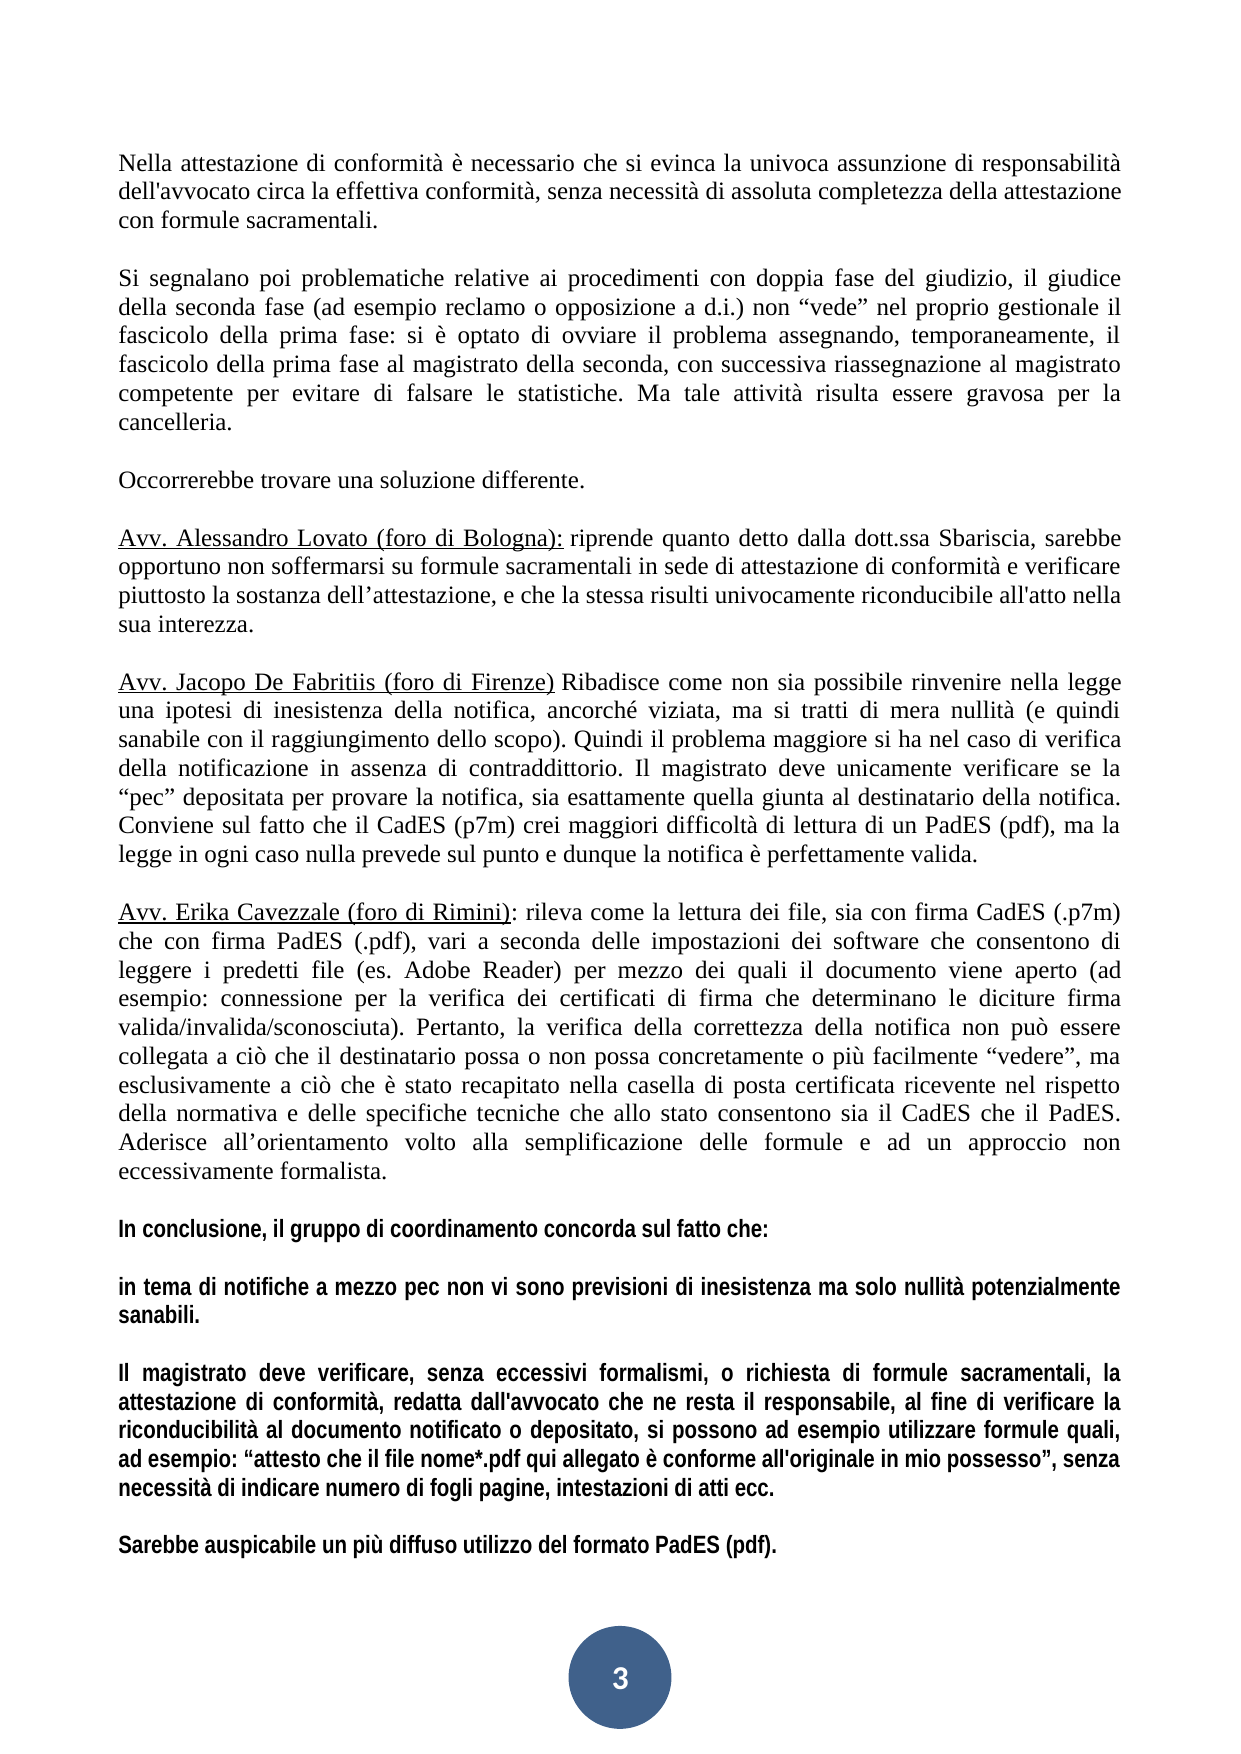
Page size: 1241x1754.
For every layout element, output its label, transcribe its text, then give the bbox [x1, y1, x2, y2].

text Occorrerebbe trovare una soluzione differente. [118, 465, 1122, 493]
text Il magistrato deve verificare, senza eccessivi formalismi, o richiesta di formule sacramentali, la attestazione di conformità, redatta dall'avvocato che ne resta il responsabile, al fine di verificare la riconducibilità al documento notificato o depositato, si possono ad esempio utilizzare formule quali, ad esempio: “attesto che il file nome*.pdf qui allegato è conforme all'originale in mio possesso”, senza necessità di indicare numero di fogli pagine, intestazioni di atti ecc. [118, 1358, 1122, 1501]
text In conclusione, il gruppo di coordinamento concorda sul fatto che: [118, 1214, 1122, 1242]
text Nella attestazione di conformità è necessario che si evinca la univoca assunzione di responsabilità dell'avvocato circa la effettiva conformità, senza necessità di assoluta completezza della attestazione con formule sacramentali. [118, 148, 1122, 234]
text Avv. Jacopo De Fabritiis (foro di Firenze) Ribadisce come non sia possibile rinvenire nella legge una ipotesi di inesistenza della notifica, ancorché viziata, ma si tratti di mera nullità (e quindi sanabile con il raggiungimento dello scopo). Quindi il problema maggiore si ha nel caso di verifica della notificazione in assenza di contraddittorio. Il magistrato deve unicamente verificare se la “pec” depositata per provare la notifica, sia esattamente quella giunta al destinatario della notifica. Conviene sul fatto che il CadES (p7m) crei maggiori difficoltà di lettura di un PadES (pdf), ma la legge in ogni caso nulla prevede sul punto e dunque la notifica è perfettamente valida. [118, 667, 1122, 868]
text in tema di notifiche a mezzo pec non vi sono previsioni di inesistenza ma solo nullità potenzialmente sanabili. [118, 1272, 1122, 1329]
text Avv. Erika Cavezzale (foro di Rimini): rileva come la lettura dei file, sia con firma CadES (.p7m) che con firma PadES (.pdf), vari a seconda delle impostazioni dei software che consentono di leggere i predetti file (es. Adobe Reader) per mezzo dei quali il documento viene aperto (ad esempio: connessione per la verifica dei certificati di firma che determinano le diciture firma valida/invalida/sconosciuta). Pertanto, la verifica della correttezza della notifica non può essere collegata a ciò che il destinatario possa o non possa concretamente o più facilmente “vedere”, ma esclusivamente a ciò che è stato recapitato nella casella di posta certificata ricevente nel rispetto della normativa e delle specifiche tecniche che allo stato consentono sia il CadES che il PadES. Aderisce all’orientamento volto alla semplificazione delle formule e ad un approccio non eccessivamente formalista. [118, 897, 1122, 1185]
text Avv. Alessandro Lovato (foro di Bologna): riprende quanto detto dalla dott.ssa Sbariscia, sarebbe opportuno non soffermarsi su formule sacramentali in sede di attestazione di conformità e verificare piuttosto la sostanza dell’attestazione, e che la stessa risulti univocamente riconducibile all'atto nella sua interezza. [118, 523, 1122, 638]
text Sarebbe auspicabile un più diffuso utilizzo del formato PadES (pdf). [118, 1531, 1122, 1559]
text Si segnalano poi problematiche relative ai procedimenti con doppia fase del giudizio, il giudice della seconda fase (ad esempio reclamo o opposizione a d.i.) non “vede” nel proprio gestionale il fascicolo della prima fase: si è optato di ovviare il problema assegnando, temporaneamente, il fascicolo della prima fase al magistrato della seconda, con successiva riassegnazione al magistrato competente per evitare di falsare le statistiche. Ma tale attività risulta essere gravosa per la cancelleria. [118, 263, 1122, 436]
